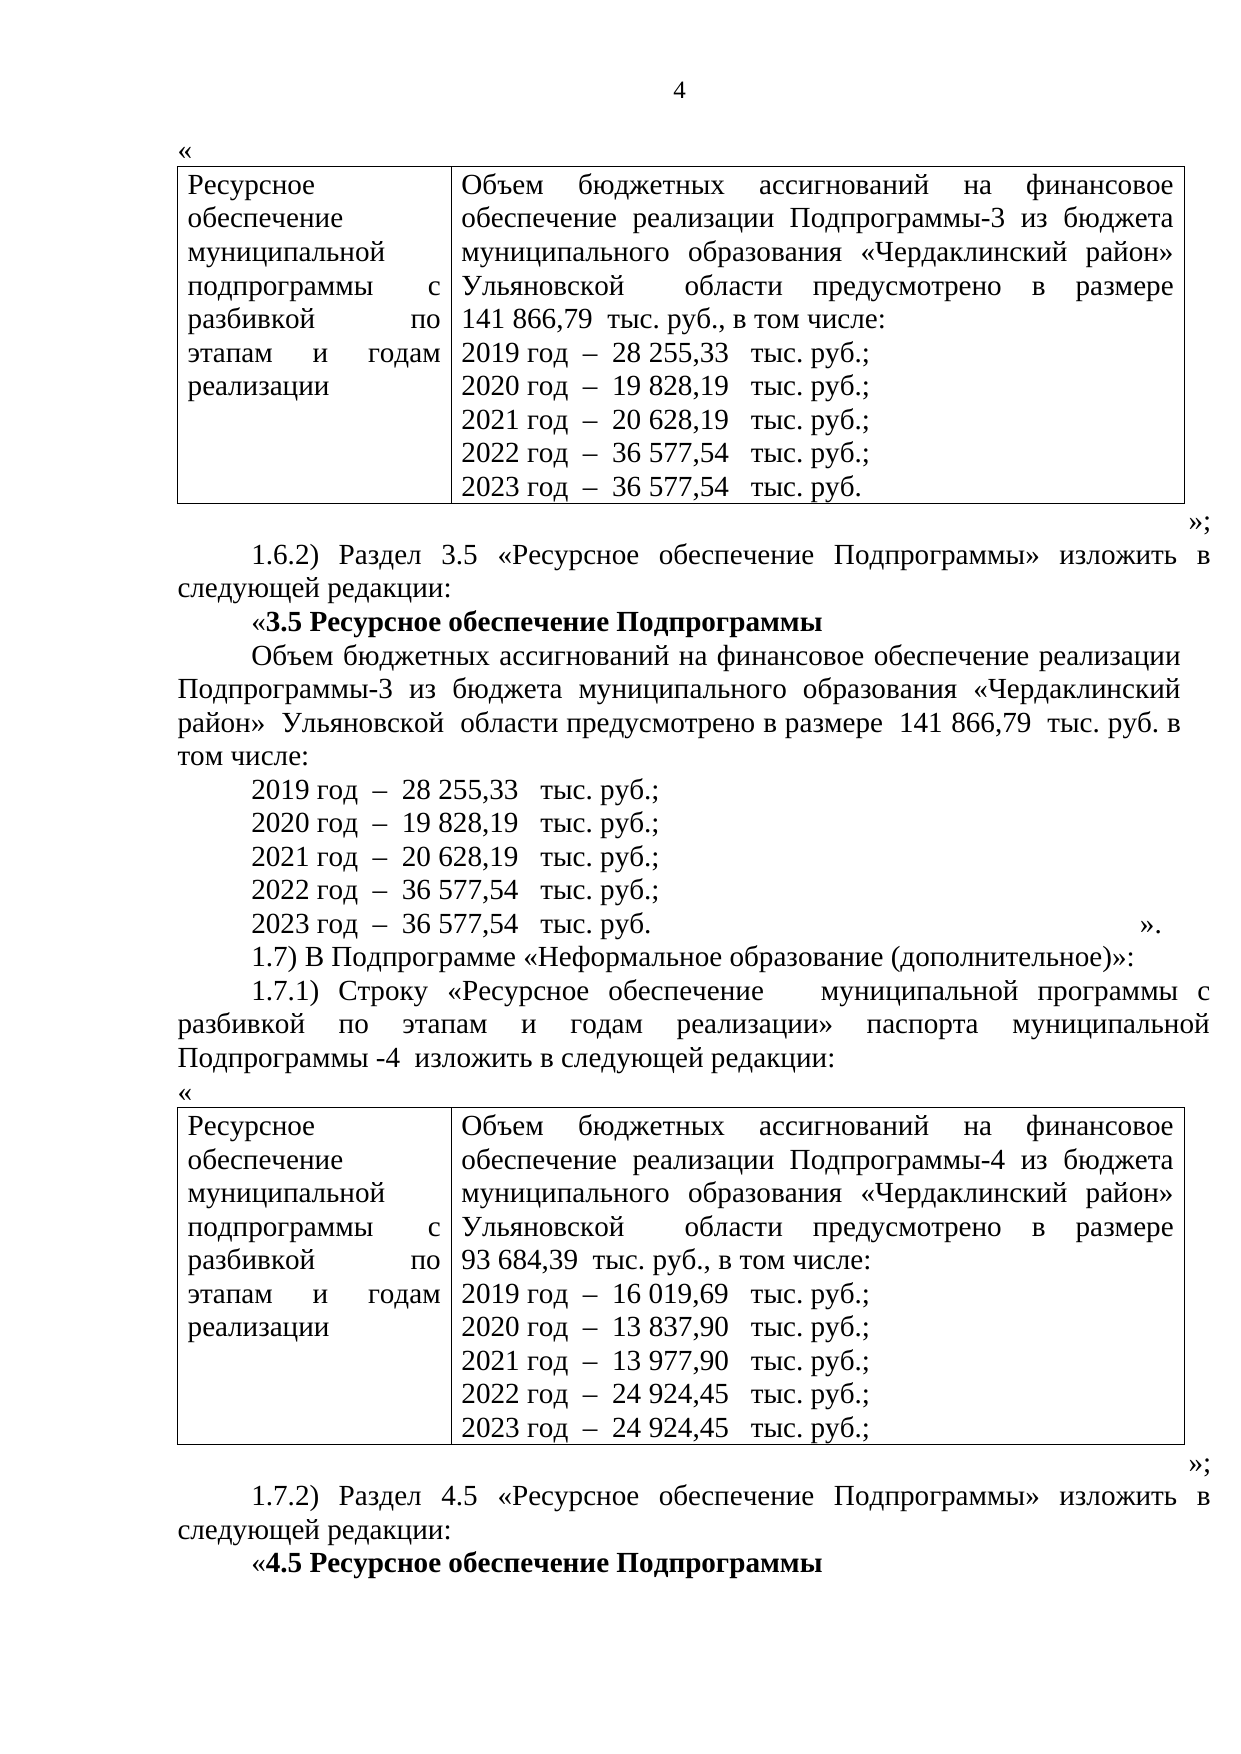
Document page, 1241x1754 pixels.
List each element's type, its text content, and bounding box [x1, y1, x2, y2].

text 2023 год – 36 577,54 тыс. руб. ». [177, 906, 1181, 939]
text 1.6.2) Раздел 3.5 «Ресурсное обеспечение Подпрограммы» изложить в следующей редакции: [177, 537, 1211, 604]
text « [177, 132, 1211, 166]
table_header Объем бюджетных ассигнований на финансовое обеспечение реализации Подпрограммы-4 из бюджета муниципального образования «Чердаклинский район» Ульяновской области предусмотрено в размере 93 684,39 тыс. руб., в том числе: 2019 год – 16 019,69 тыс. руб.; 2020 год – 13 837,90 тыс. руб.; 2021 год – 13 977,90 тыс. руб.; 2022 год – 24 924,45 тыс. руб.; 2023 год – 24 924,45 тыс. руб.; [452, 1108, 1184, 1444]
text 1.7.1) Строку «Ресурсное обеспечение муниципальной программы с разбивкой по этапам и годам реализации» паспорта муниципальной Подпрограммы -4 изложить в следующей редакции: [177, 973, 1211, 1074]
text 2019 год – 28 255,33 тыс. руб.; [177, 772, 1181, 805]
text «3.5 Ресурсное обеспечение Подпрограммы [177, 604, 1181, 638]
text »; [177, 503, 1211, 537]
text 2021 год – 20 628,19 тыс. руб.; [177, 839, 1181, 872]
table_header Объем бюджетных ассигнований на финансовое обеспечение реализации Подпрограммы-3 из бюджета муниципального образования «Чердаклинский район» Ульяновской области предусмотрено в размере 141 866,79 тыс. руб., в том числе: 2019 год – 28 255,33 тыс. руб.; 2020 год – 19 828,19 тыс. руб.; 2021 год – 20 628,19 тыс. руб.; 2022 год – 36 577,54 тыс. руб.; 2023 год – 36 577,54 тыс. руб. [452, 167, 1184, 502]
text »; [177, 1445, 1211, 1478]
table_header Ресурсное обеспечение муниципальной подпрограммы с разбивкой по этапам и годам реализации [178, 1108, 451, 1444]
text 2020 год – 19 828,19 тыс. руб.; [177, 805, 1181, 839]
text 1.7) В Подпрограмме «Неформальное образование (дополнительное)»: [177, 939, 1211, 973]
text « [177, 1074, 1211, 1107]
text Объем бюджетных ассигнований на финансовое обеспечение реализации Подпрограммы-3 из бюджета муниципального образования «Чердаклинский район» Ульяновской области предусмотрено в размере 141 866,79 тыс. руб. в том числе: [177, 638, 1181, 772]
text 1.7.2) Раздел 4.5 «Ресурсное обеспечение Подпрограммы» изложить в следующей редакции: [177, 1478, 1211, 1545]
text 2022 год – 36 577,54 тыс. руб.; [177, 872, 1181, 906]
table_header Ресурсное обеспечение муниципальной подпрограммы с разбивкой по этапам и годам реализации [178, 167, 451, 502]
text «4.5 Ресурсное обеспечение Подпрограммы [177, 1545, 1181, 1579]
